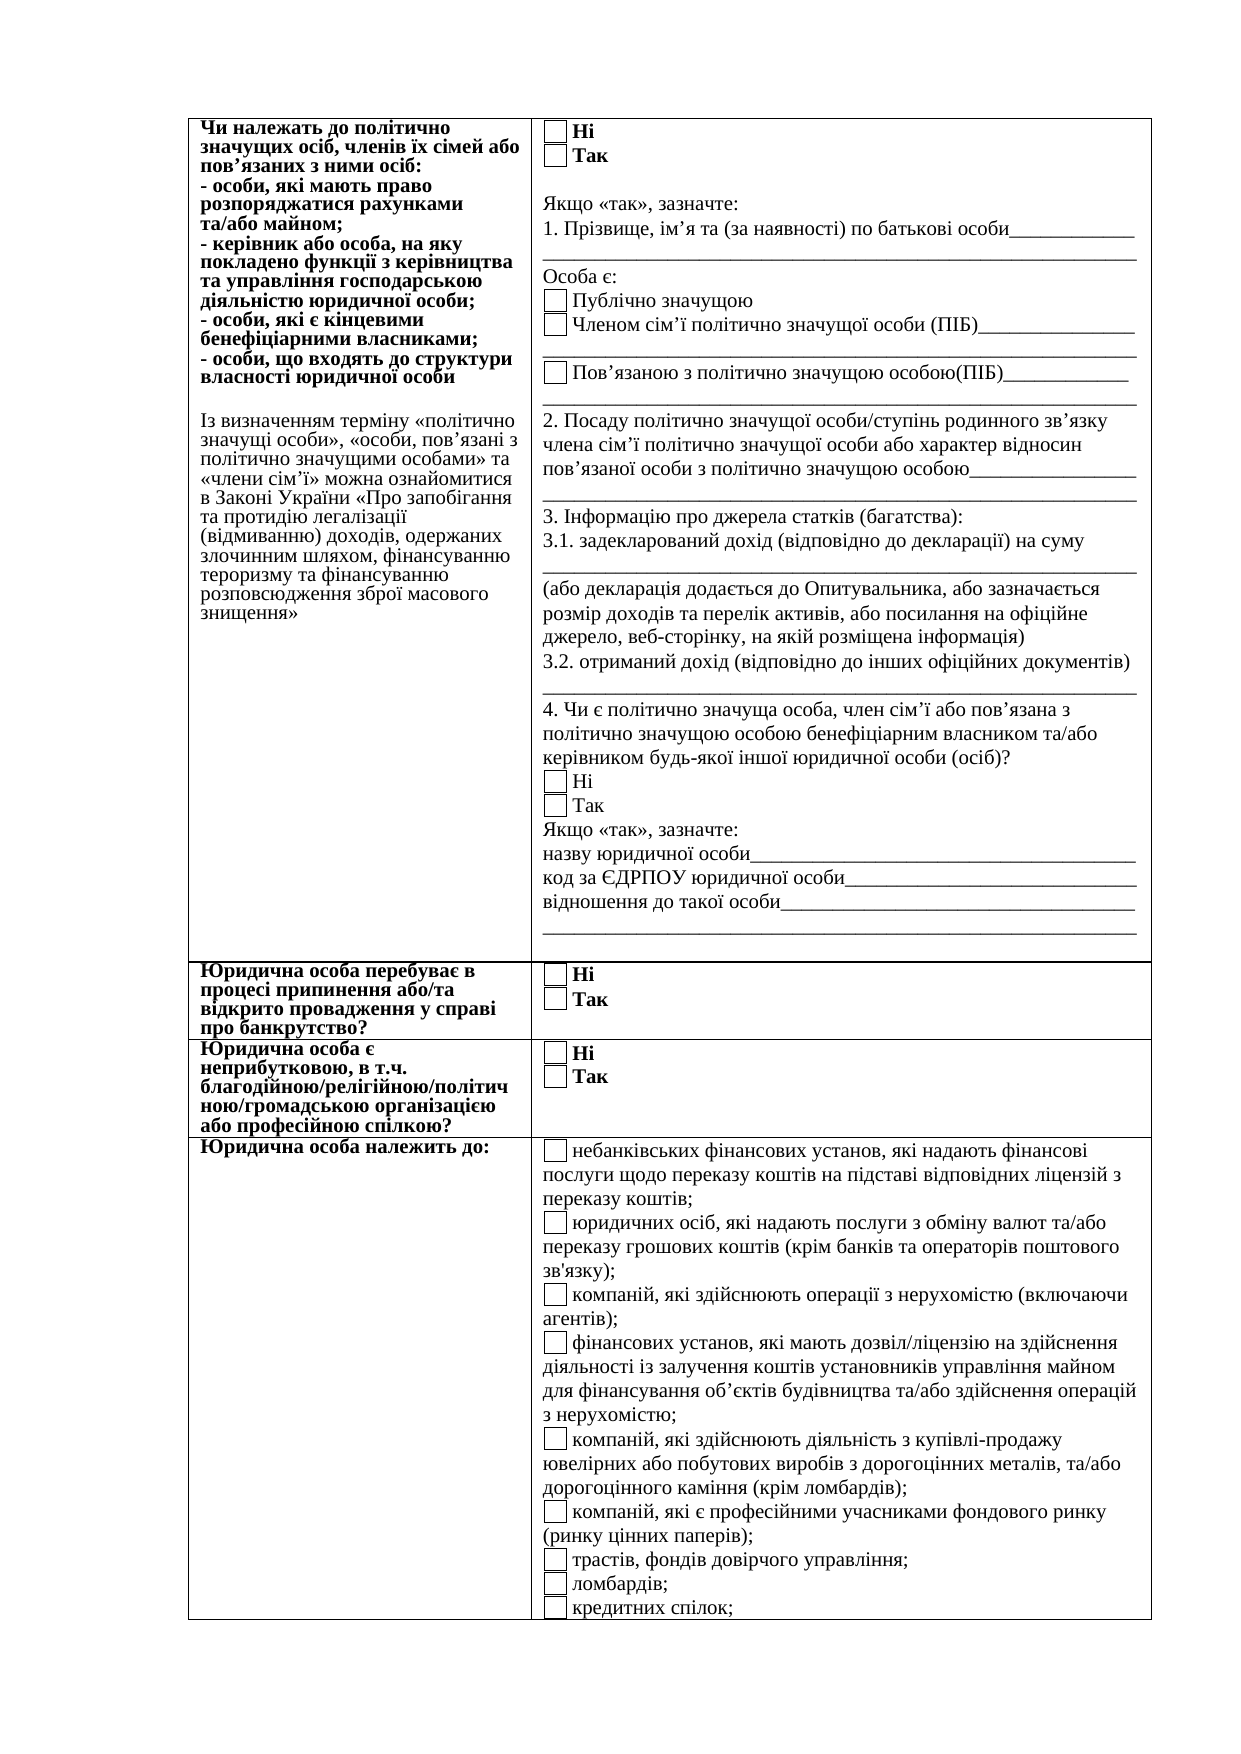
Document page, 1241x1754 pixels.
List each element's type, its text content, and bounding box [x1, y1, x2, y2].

table_cell Чи належать до політично значущих осіб, членів їх сімей або пов’язаних з ними осіб: - особи, які мають право розпоряджатися рахунками та/або майном; - керівник або особа, на яку покладено функції з керівництва та управління господарською діяльністю юридичної особи; - особи, які є кінцевими бенефіціарними власниками; - особи, що входять до структури власності юридичної особи Із визначенням терміну «політично значущі особи», «особи, пов’язані з політично значущими особами» та «члени сім’ї» можна ознайомитися в Законі України «Про запобігання та протидію легалізації (відмиванню) доходів, одержаних злочинним шляхом, фінансуванню тероризму та фінансуванню розповсюдження зброї масового знищення» [189, 119, 531, 961]
table_cell Юридична особа є неприбутковою, в т.ч. благодійною/релігійною/політичною/громадською організацією або професійною спілкою? [189, 1040, 531, 1137]
table_cell Ні Так Якщо «так», зазначте: 1. Прізвище, ім’я та (за наявності) по батькові особи____________ _________________________________________________________ Особа є: Публічно значущою Членом сім’ї політично значущої особи (ПІБ)_______________ _________________________________________________________ Пов’язаною з політично значущою особою(ПІБ)____________ _________________________________________________________ 2. Посаду політично значущої особи/ступінь родинного зв’язку члена сім’ї політично значущої особи або характер відносин пов’язаної особи з політично значущою особою________________ _________________________________________________________ 3. Інформацію про джерела статків (багатства): 3.1. задекларований дохід (відповідно до декларації) на суму _________________________________________________________ (або декларація додається до Опитувальника, або зазначається розмір доходів та перелік активів, або посилання на офіційне джерело, веб-сторінку, на якій розміщена інформація) 3.2. отриманий дохід (відповідно до інших офіційних документів) _________________________________________________________ 4. Чи є політично значуща особа, член сім’ї або пов’язана з політично значущою особою бенефіціарним власником та/або керівником будь-якої іншої юридичної особи (осіб)? Ні Так Якщо «так», зазначте: назву юридичної особи_____________________________________ код за ЄДРПОУ юридичної особи____________________________ відношення до такої особи__________________________________ _________________________________________________________ [532, 119, 1151, 961]
table_cell Ні Так [532, 963, 1151, 1039]
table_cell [532, 1138, 1151, 1619]
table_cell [189, 1138, 531, 1619]
table_cell Ні Так [532, 1040, 1151, 1137]
table_cell Юридична особа перебуває в процесі припинення або/та відкрито провадження у справі про банкрутство? [189, 963, 531, 1039]
